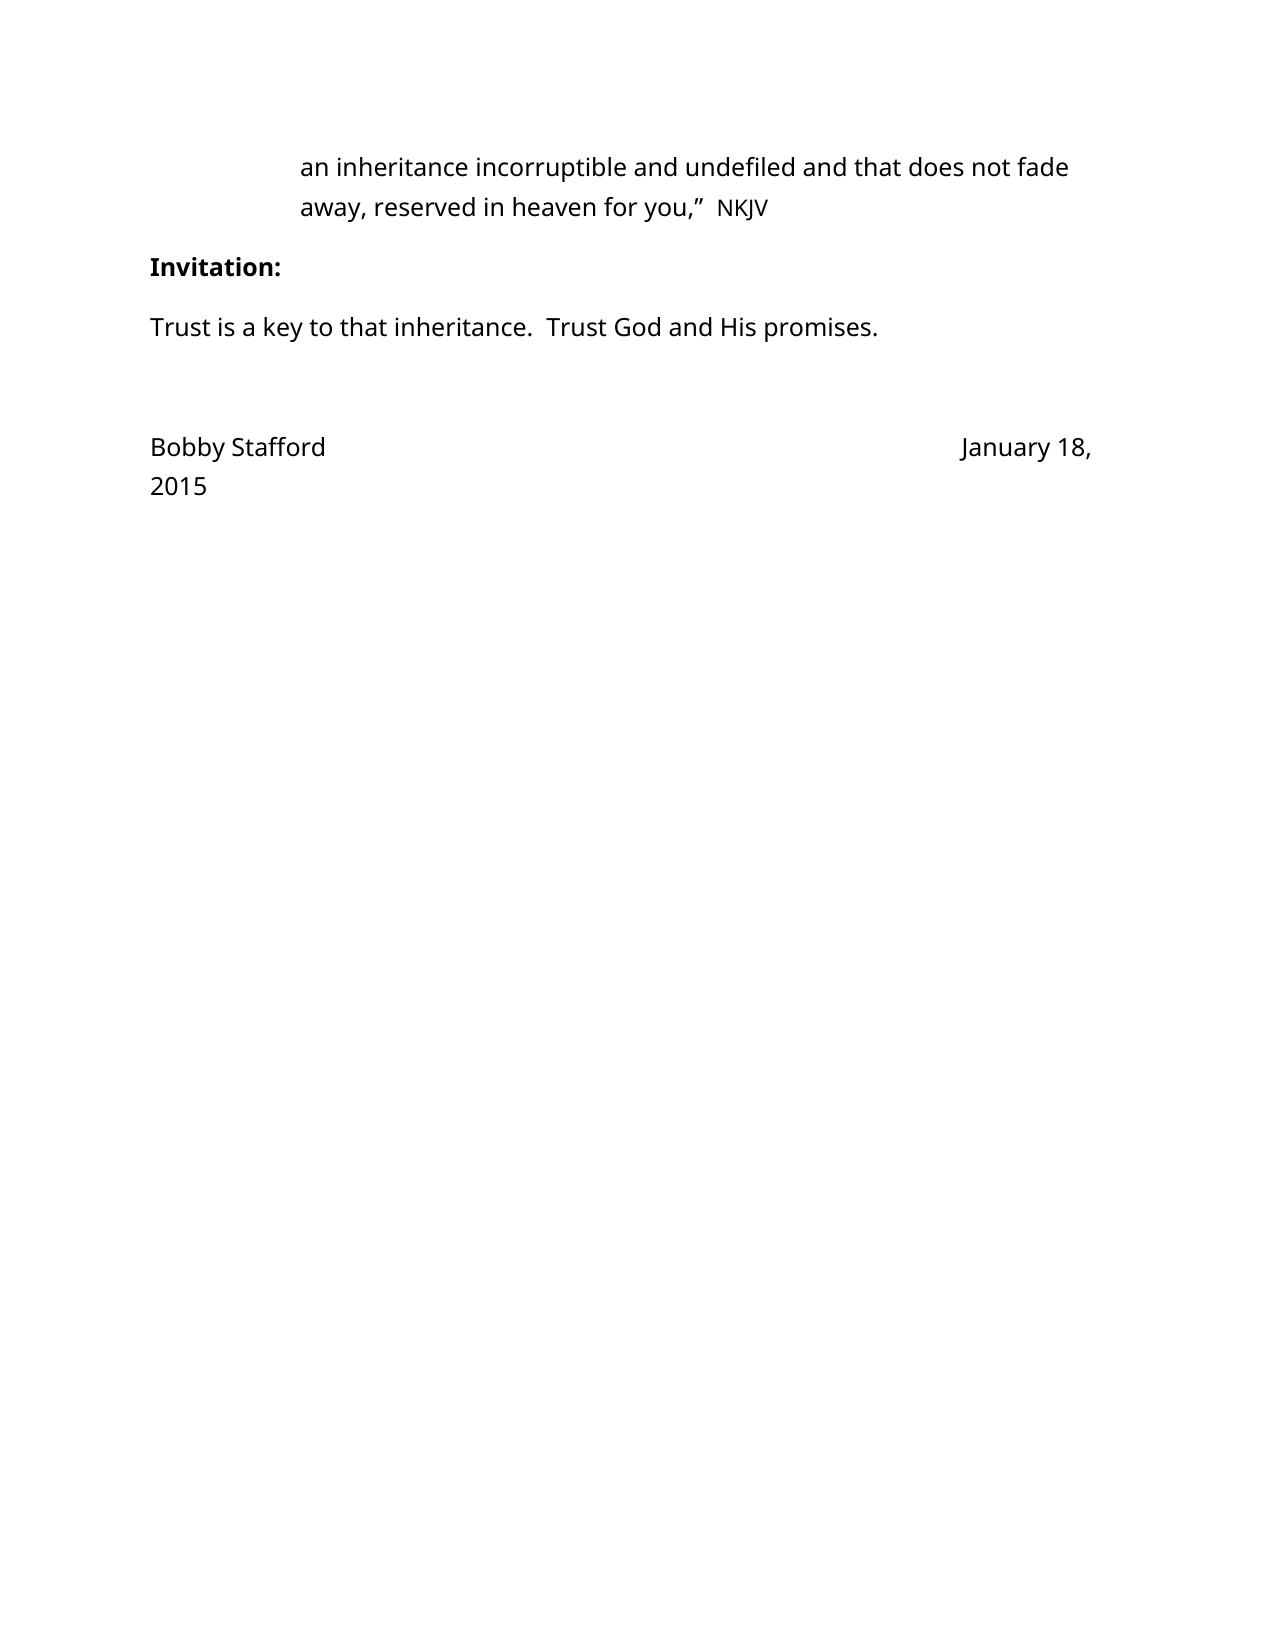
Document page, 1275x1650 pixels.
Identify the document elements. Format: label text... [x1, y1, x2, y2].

text Bobby Stafford January 18, 2015 [150, 429, 1125, 502]
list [262, 150, 1125, 223]
text Trust is a key to that inheritance. Trust God and His promises. [150, 309, 1125, 343]
text Invitation: [150, 249, 1125, 283]
